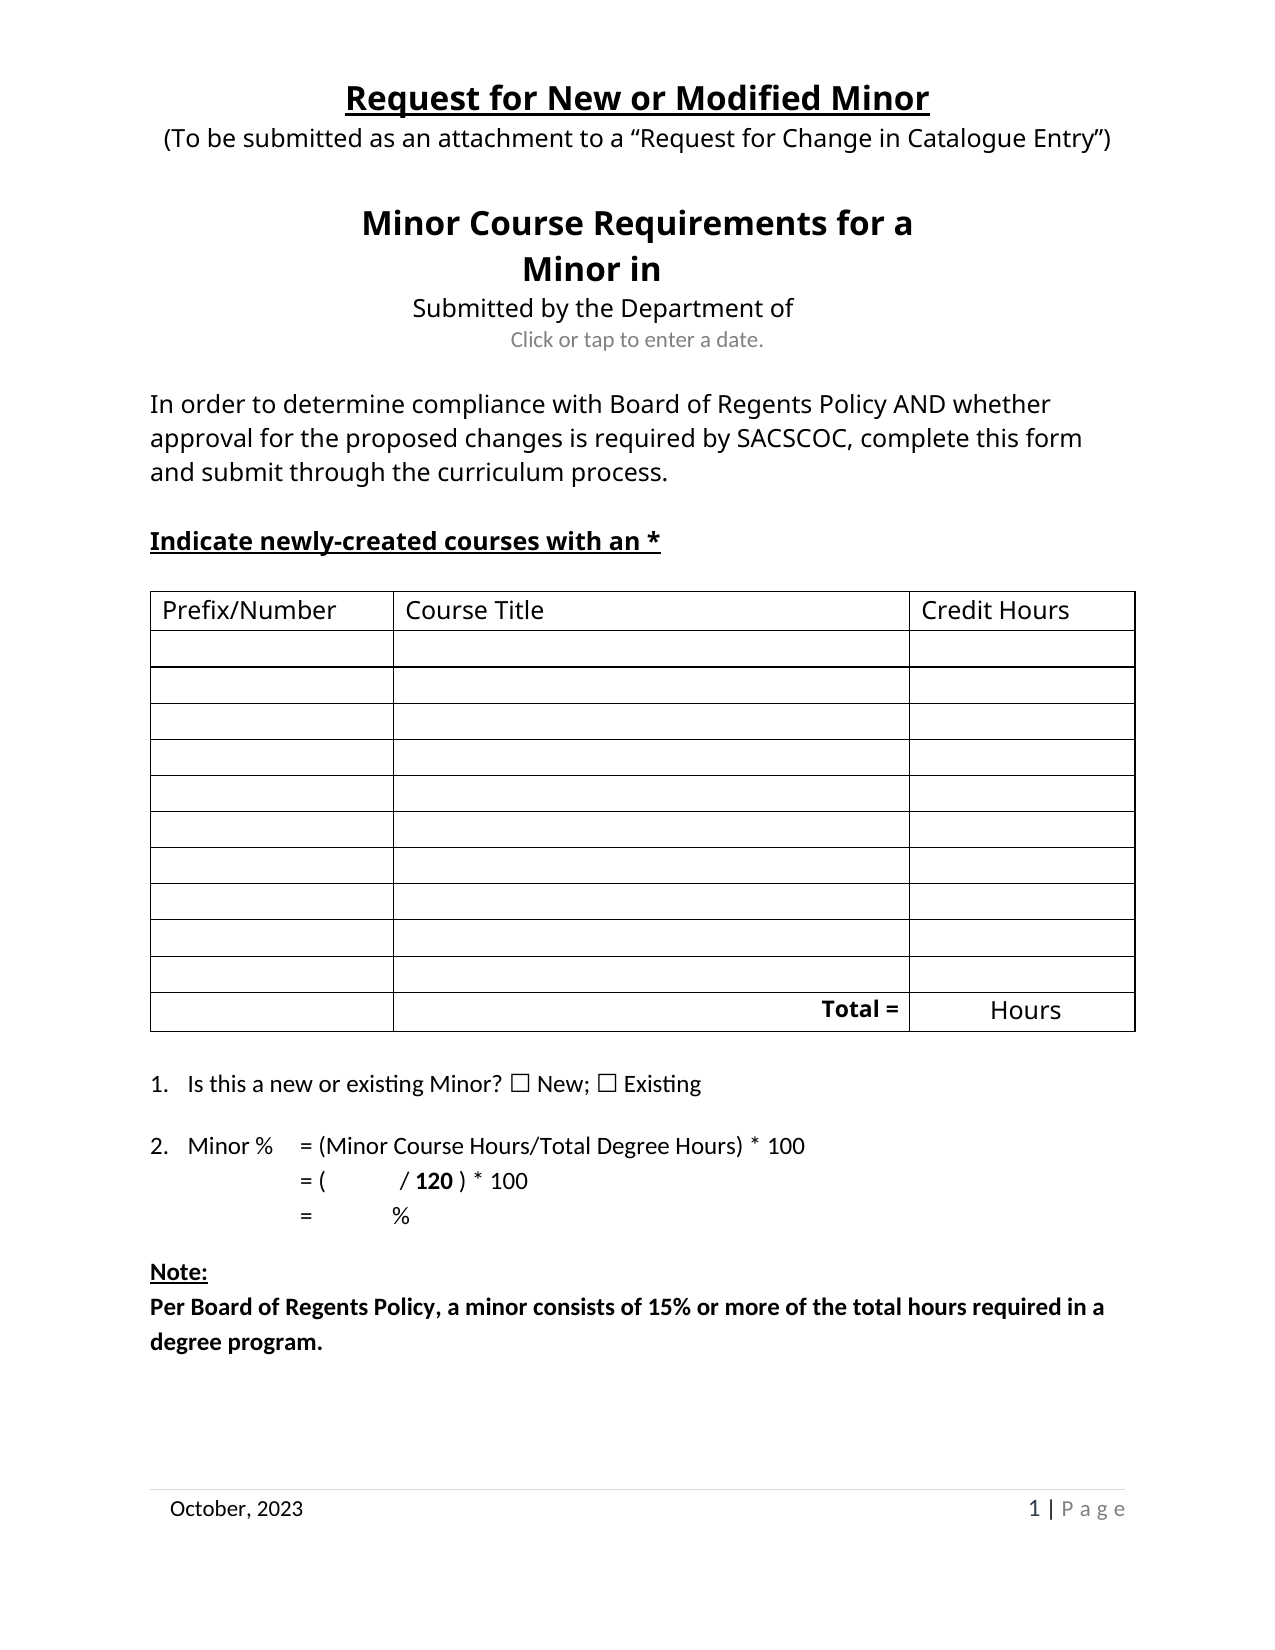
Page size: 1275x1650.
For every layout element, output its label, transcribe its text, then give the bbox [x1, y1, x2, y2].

table_cell [394, 812, 909, 847]
table_cell [394, 704, 909, 739]
text Minor in [150, 245, 1125, 291]
list Minor % = (Minor Course Hours/Total Degree Hours) * 100 [150, 1130, 1125, 1161]
table_cell [394, 668, 909, 702]
table_cell [910, 631, 1134, 666]
list Is this a new or existing Minor? New; Existing [150, 1066, 1125, 1100]
table_cell [394, 848, 909, 883]
table_header Course Title [394, 592, 909, 630]
table_cell [151, 812, 393, 847]
text In order to determine compliance with Board of Regents Policy AND whether approval for the proposed changes is required by SACSCOC, complete this form and submit through the curriculum process. [150, 387, 1125, 489]
table_cell [910, 848, 1134, 883]
table_cell [910, 884, 1134, 919]
table_cell [151, 631, 393, 666]
table_cell [910, 668, 1134, 702]
table_header Prefix/Number [151, 592, 393, 630]
table_cell [910, 704, 1134, 739]
table_cell [910, 957, 1134, 992]
table_header Credit Hours [910, 592, 1134, 630]
table_cell Hours [910, 993, 1134, 1031]
list = % [150, 1200, 1125, 1231]
table_cell [394, 776, 909, 811]
text Per Board of Regents Policy, a minor consists of 15% or more of the total hours required in a degree program. [150, 1291, 1125, 1357]
table_cell [151, 740, 393, 775]
text Submitted by the Department of [150, 291, 1125, 325]
text Note: [150, 1256, 1125, 1287]
table_cell [910, 776, 1134, 811]
table_cell [394, 884, 909, 919]
text Request for New or Modified Minor [150, 75, 1125, 120]
text Indicate newly-created courses with an * [150, 523, 1125, 557]
table_cell [151, 776, 393, 811]
table_cell [151, 957, 393, 992]
table_cell [151, 704, 393, 739]
table_cell [151, 993, 393, 1031]
table_cell [394, 740, 909, 775]
table_cell [151, 668, 393, 702]
table_cell [151, 848, 393, 883]
table_cell [151, 884, 393, 919]
table_cell Total = [394, 993, 909, 1031]
list = ( / 120 ) * 100 [150, 1165, 1125, 1196]
table_cell [394, 920, 909, 956]
text (To be submitted as an attachment to a “Request for Change in Catalogue Entry”) [150, 120, 1125, 154]
table_cell [910, 812, 1134, 847]
table_cell [394, 631, 909, 666]
table_cell [151, 920, 393, 956]
table_cell [910, 740, 1134, 775]
text Minor Course Requirements for a [150, 200, 1125, 245]
table_cell [394, 957, 909, 992]
table_cell [910, 920, 1134, 956]
